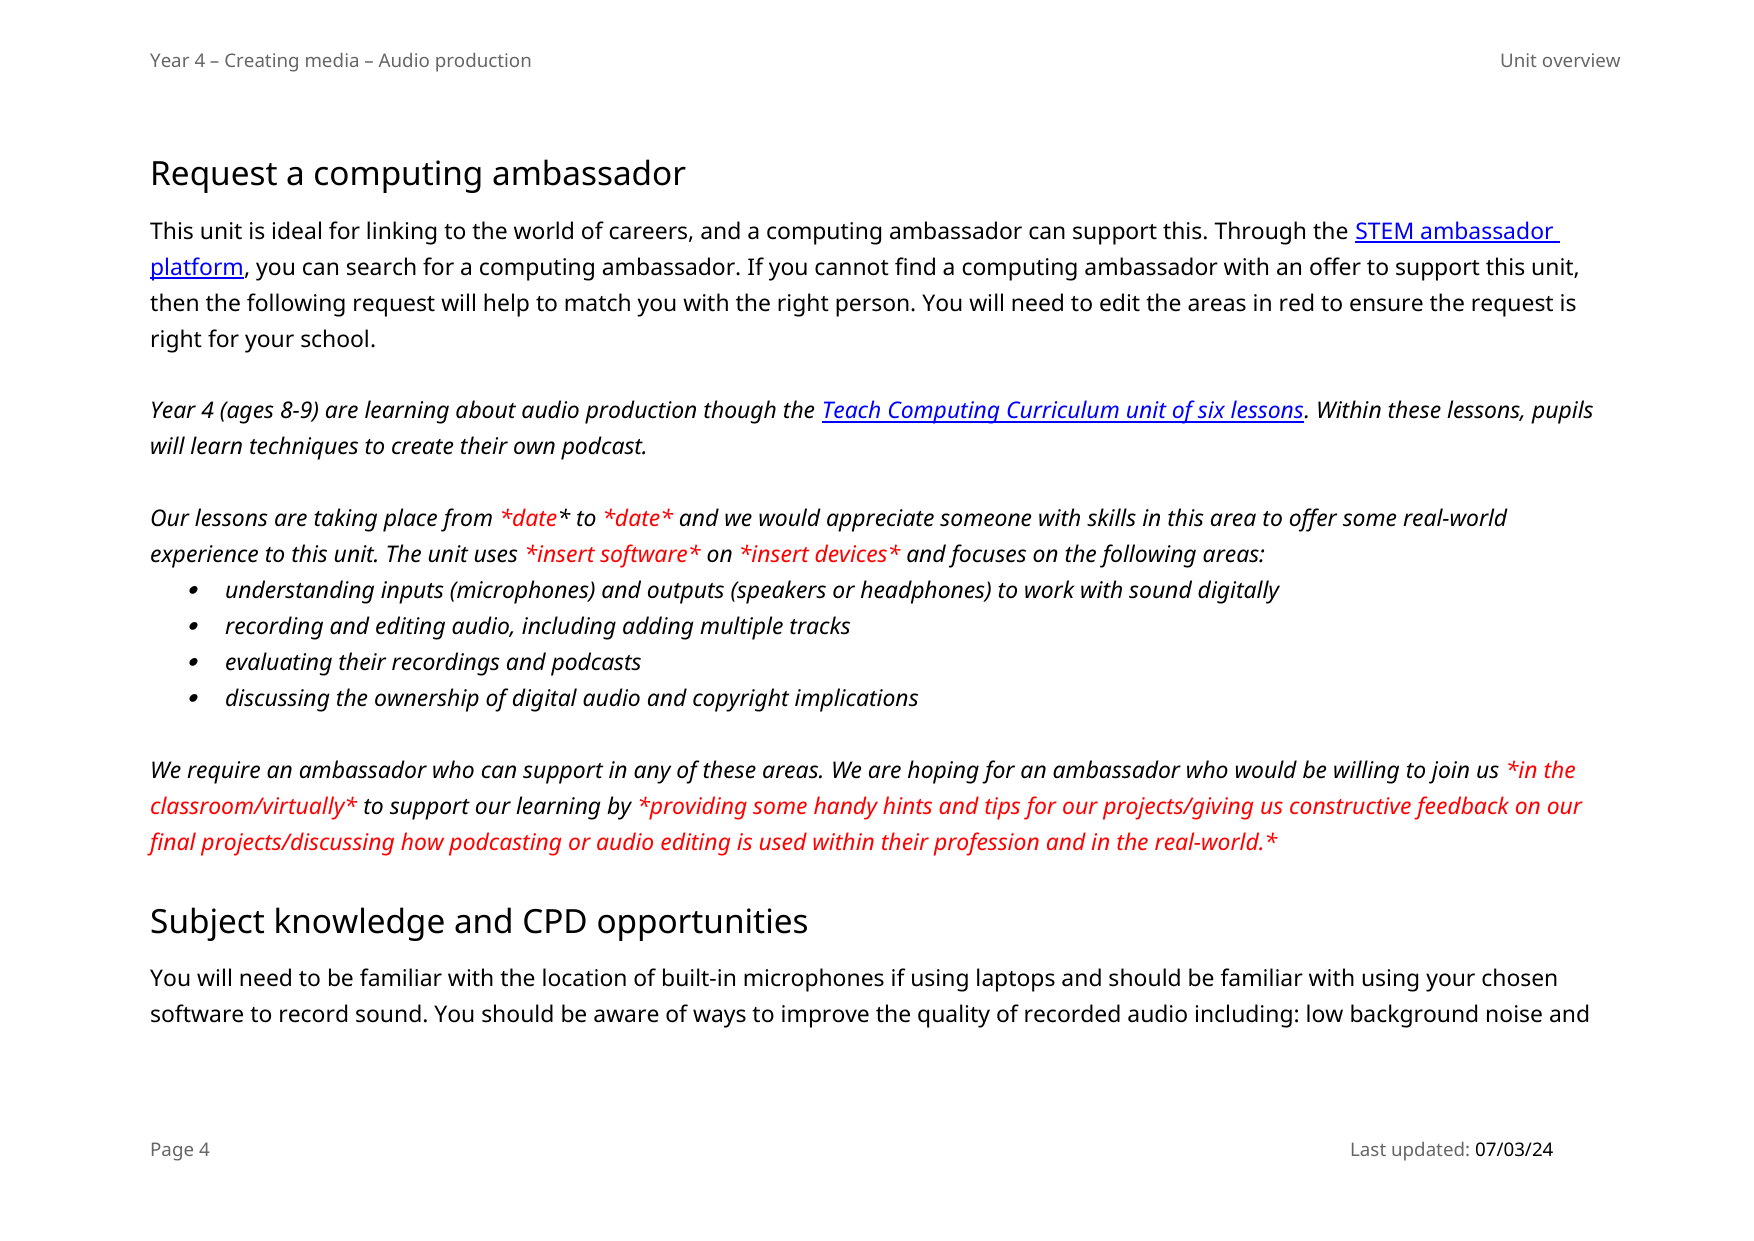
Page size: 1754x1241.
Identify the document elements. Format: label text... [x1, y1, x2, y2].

list recording and editing audio, including adding multiple tracks [187, 610, 1604, 641]
subtitle Subject knowledge and CPD opportunities [150, 897, 1604, 943]
text Our lessons are taking place from *date* to *date* and we would appreciate someone with skills in this area to offer some real-world experience to this unit. The unit uses *insert software* on *insert devices* and focuses on the following areas: [150, 502, 1604, 569]
subtitle Request a computing ambassador [150, 150, 1604, 195]
text This unit is ideal for linking to the world of careers, and a computing ambassador can support this. Through the STEM ambassador platform, you can search for a computing ambassador. If you cannot find a computing ambassador with an offer to support this unit, then the following request will help to match you with the right person. You will need to edit the areas in red to ensure the request is right for your school. [150, 215, 1604, 354]
text We require an ambassador who can support in any of these areas. We are hoping for an ambassador who would be willing to join us *in the classroom/virtually* to support our learning by *providing some handy hints and tips for our projects/giving us constructive feedback on our final projects/discussing how podcasting or audio editing is used within their profession and in the real-world.* [150, 754, 1604, 857]
list understanding inputs (microphones) and outputs (speakers or headphones) to work with sound digitally [187, 574, 1604, 605]
list evaluating their recordings and podcasts [187, 646, 1604, 677]
text Year 4 (ages 8-9) are learning about audio production though the Teach Computing Curriculum unit of six lessons. Within these lessons, pupils will learn techniques to create their own podcast. [150, 394, 1604, 462]
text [150, 962, 1604, 1029]
list discussing the ownership of digital audio and copyright implications [187, 682, 1604, 713]
